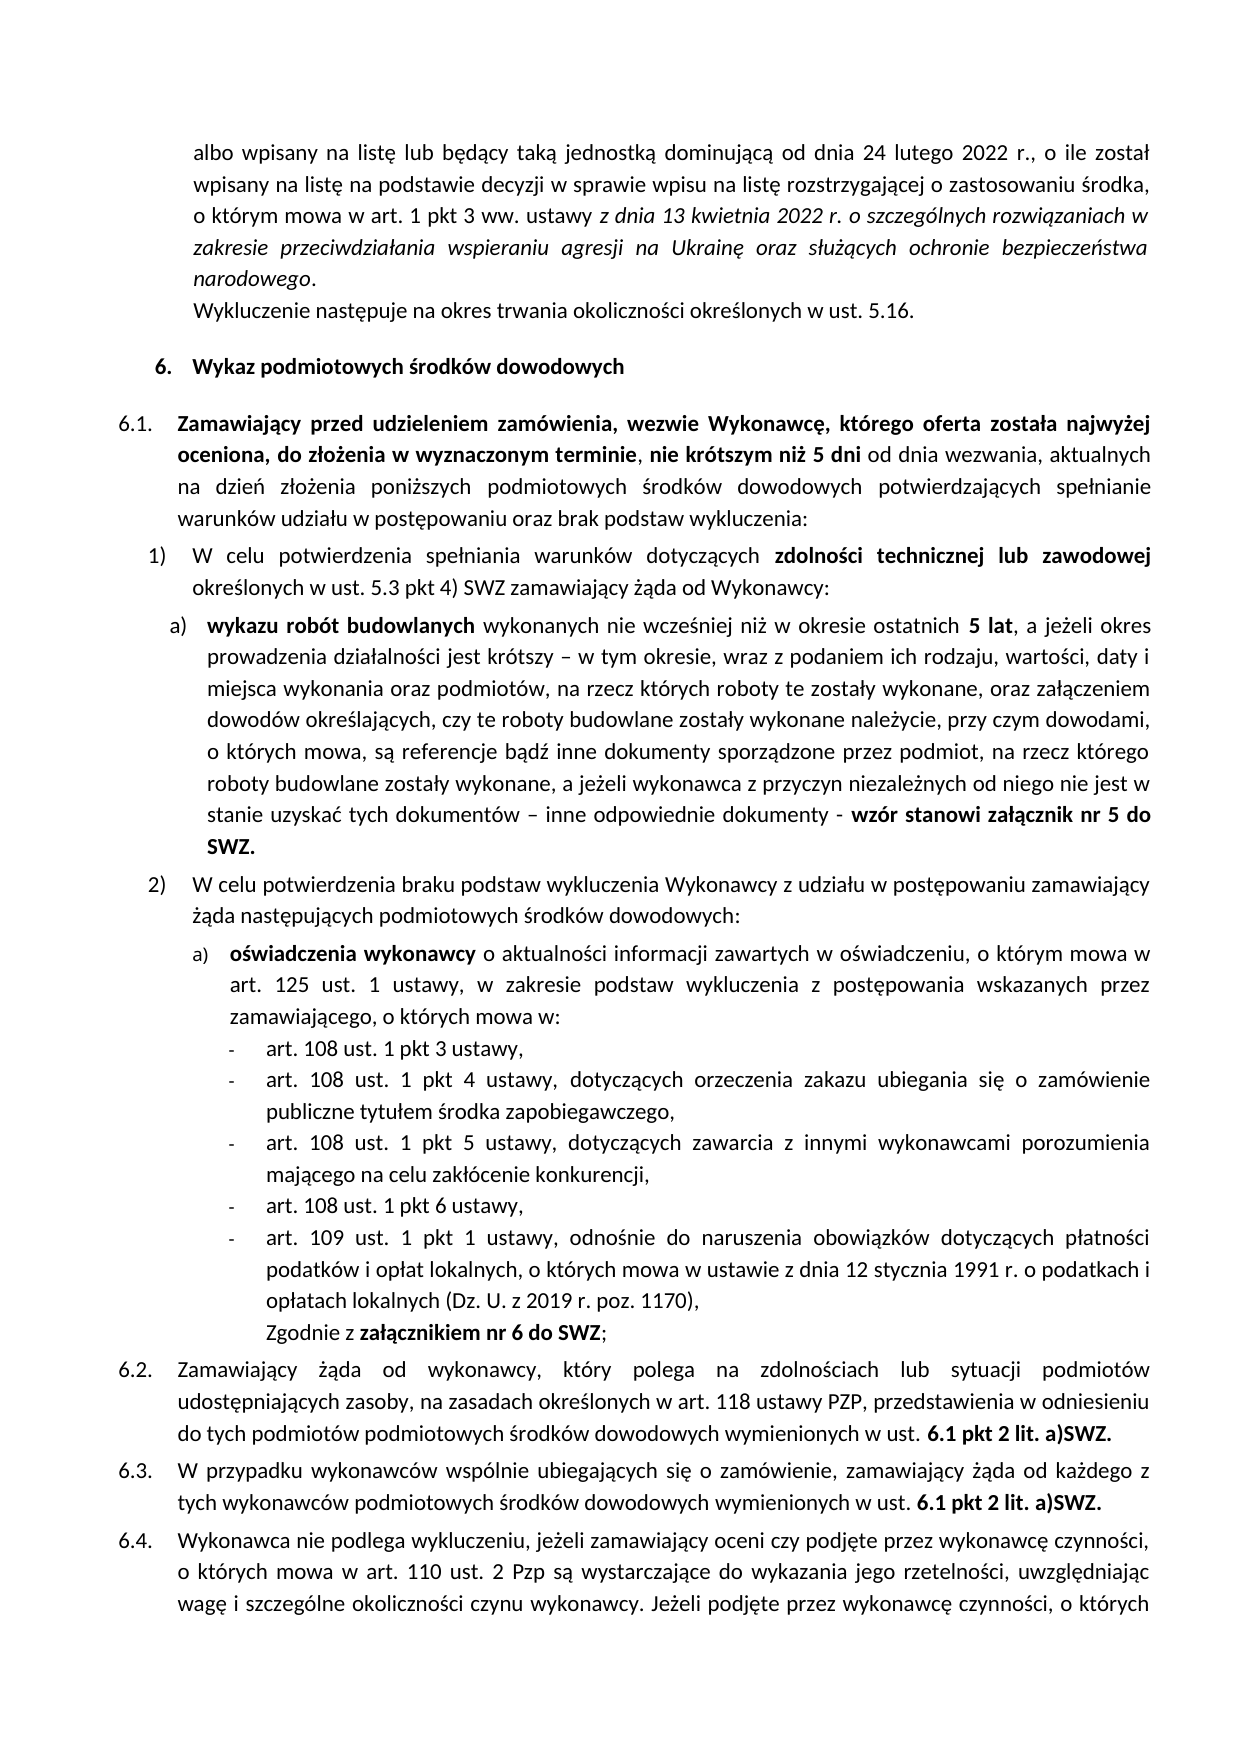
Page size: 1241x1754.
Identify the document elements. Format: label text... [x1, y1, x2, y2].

list Zamawiający przed udzieleniem zamówienia, wezwie Wykonawcę, którego oferta została najwyżej oceniona, do złożenia w wyznaczonym terminie, nie krótszym niż 5 dni od dnia wezwania, aktualnych na dzień złożenia poniższych podmiotowych środków dowodowych potwierdzających spełnianie warunków udziału w postępowaniu oraz brak podstaw wykluczenia: [118, 409, 1152, 532]
list art. 109 ust. 1 pkt 1 ustawy, odnośnie do naruszenia obowiązków dotyczących płatności podatków i opłat lokalnych, o których mowa w ustawie z dnia 12 stycznia 1991 r. o podatkach i opłatach lokalnych (Dz. U. z 2019 r. poz. 1170), [228, 1223, 1152, 1314]
list wykazu robót budowlanych wykonanych nie wcześniej niż w okresie ostatnich 5 lat, a jeżeli okres prowadzenia działalności jest krótszy – w tym okresie, wraz z podaniem ich rodzaju, wartości, daty i miejsca wykonania oraz podmiotów, na rzecz których roboty te zostały wykonane, oraz załączeniem dowodów określających, czy te roboty budowlane zostały wykonane należycie, przy czym dowodami, o których mowa, są referencje bądź inne dokumenty sporządzone przez podmiot, na rzecz którego roboty budowlane zostały wykonane, a jeżeli wykonawca z przyczyn niezależnych od niego nie jest w stanie uzyskać tych dokumentów – inne odpowiednie dokumenty - wzór stanowi załącznik nr 5 do SWZ. [169, 611, 1152, 860]
list Zamawiający żąda od wykonawcy, który polega na zdolnościach lub sytuacji podmiotów udostępniających zasoby, na zasadach określonych w art. 118 ustawy PZP, przedstawienia w odniesieniu do tych podmiotów podmiotowych środków dowodowych wymienionych w ust. 6.1 pkt 2 lit. a)SWZ. [118, 1356, 1152, 1447]
list W przypadku wykonawców wspólnie ubiegających się o zamówienie, zamawiający żąda od każdego z tych wykonawców podmiotowych środków dowodowych wymienionych w ust. 6.1 pkt 2 lit. a)SWZ. [118, 1457, 1152, 1516]
subtitle Wykaz podmiotowych środków dowodowych [154, 352, 1152, 381]
list art. 108 ust. 1 pkt 4 ustawy, dotyczących orzeczenia zakazu ubiegania się o zamówienie publiczne tytułem środka zapobiegawczego, [228, 1065, 1152, 1125]
list oświadczenia wykonawcy o aktualności informacji zawartych w oświadczeniu, o którym mowa w art. 125 ust. 1 ustawy, w zakresie podstaw wykluczenia z postępowania wskazanych przez zamawiającego, o których mowa w: [192, 939, 1152, 1030]
list art. 108 ust. 1 pkt 6 ustawy, [228, 1192, 1152, 1219]
list art. 108 ust. 1 pkt 3 ustawy, [228, 1034, 1152, 1062]
list W celu potwierdzenia spełniania warunków dotyczących zdolności technicznej lub zawodowej określonych w ust. 5.3 pkt 4) SWZ zamawiający żąda od Wykonawcy: [148, 542, 1152, 601]
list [193, 138, 1152, 292]
text Zgodnie z załącznikiem nr 6 do SWZ; [229, 1318, 1152, 1346]
list W celu potwierdzenia braku podstaw wykluczenia Wykonawcy z udziału w postępowaniu zamawiający żąda następujących podmiotowych środków dowodowych: [148, 870, 1152, 929]
list art. 108 ust. 1 pkt 5 ustawy, dotyczących zawarcia z innymi wykonawcami porozumienia mającego na celu zakłócenie konkurencji, [228, 1128, 1152, 1188]
list Wykluczenie następuje na okres trwania okoliczności określonych w ust. 5.16. [193, 296, 1152, 324]
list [118, 1526, 1152, 1617]
